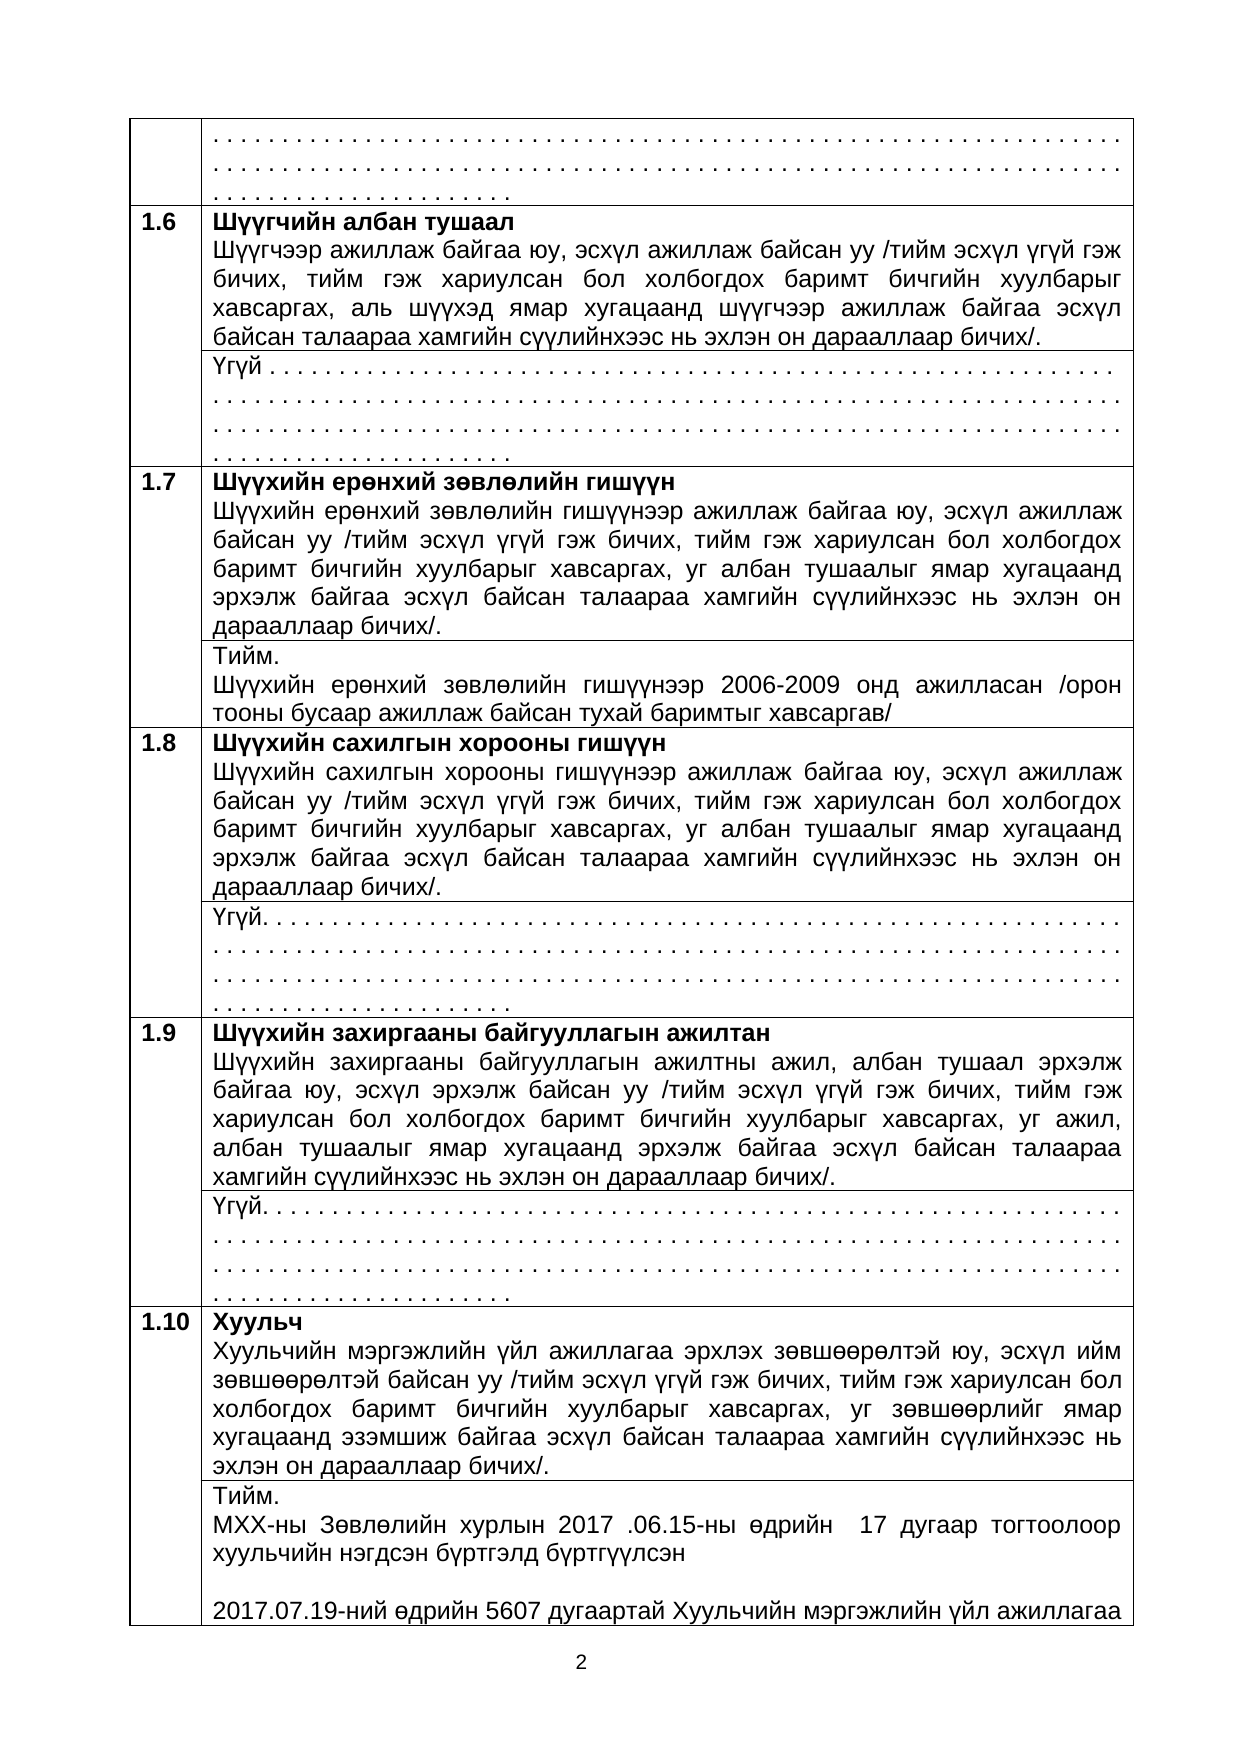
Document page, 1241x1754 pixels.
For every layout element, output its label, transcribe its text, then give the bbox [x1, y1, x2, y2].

table_cell Шүүхийн захиргааны байгууллагын ажилтан Шүүхийн захиргааны байгууллагын ажилтны ажил, албан тушаал эрхэлж байгаа юу, эсхүл эрхэлж байсан уу /тийм эсхүл үгүй гэж бичих, тийм гэж хариулсан бол холбогдох баримт бичгийн хуулбарыг хавсаргах, уг ажил, албан тушаалыг ямар хугацаанд эрхэлж байгаа эсхүл байсан талаараа хамгийн сүүлийнхээс нь эхлэн он дарааллаар бичих/. [202, 1018, 1133, 1190]
table_cell Үгүй. . . . . . . . . . . . . . . . . . . . . . . . . . . . . . . . . . . . . . . . . . . . . . . . . . . . . . . . . . . . . . . . . . . . . . . . . . . . . . . . . . . . . . . . . . . . . . . . . . . . . . . . . . . . . . . . . . . . . . . . . . . . . . . . . . . . . . . . . . . . . . . . . . . . . . . . . . . . . . . . . . . . . . . . . . . . . . . . . . . . . . . . . . . . . . . . . . . . . . . . . . . . . . . . . . . . . . . . [202, 902, 1133, 1017]
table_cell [202, 1481, 1133, 1624]
table_cell Шүүгчийн албан тушаал Шүүгчээр ажиллаж байгаа юу, эсхүл ажиллаж байсан уу /тийм эсхүл үгүй гэж бичих, тийм гэж хариулсан бол холбогдох баримт бичгийн хуулбарыг хавсаргах, аль шүүхэд ямар хугацаанд шүүгчээр ажиллаж байгаа эсхүл байсан талаараа хамгийн сүүлийнхээс нь эхлэн он дарааллаар бичих/. [202, 206, 1133, 350]
table_cell 1.8 [131, 728, 201, 1017]
table_cell Шүүхийн сахилгын хорооны гишүүн Шүүхийн сахилгын хорооны гишүүнээр ажиллаж байгаа юу, эсхүл ажиллаж байсан уу /тийм эсхүл үгүй гэж бичих, тийм гэж хариулсан бол холбогдох баримт бичгийн хуулбарыг хавсаргах, уг албан тушаалыг ямар хугацаанд эрхэлж байгаа эсхүл байсан талаараа хамгийн сүүлийнхээс нь эхлэн он дарааллаар бичих/. [202, 728, 1133, 901]
table_cell 1.10 [131, 1307, 201, 1624]
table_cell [202, 119, 1133, 205]
table_cell Тийм. Шүүхийн ерөнхий зөвлөлийн гишүүнээр 2006-2009 онд ажилласан /орон тооны бусаар ажиллаж байсан тухай баримтыг хавсаргав/ [202, 641, 1133, 727]
table_cell Шүүхийн ерөнхий зөвлөлийн гишүүн Шүүхийн ерөнхий зөвлөлийн гишүүнээр ажиллаж байгаа юу, эсхүл ажиллаж байсан уу /тийм эсхүл үгүй гэж бичих, тийм гэж хариулсан бол холбогдох баримт бичгийн хуулбарыг хавсаргах, уг албан тушаалыг ямар хугацаанд эрхэлж байгаа эсхүл байсан талаараа хамгийн сүүлийнхээс нь эхлэн он дарааллаар бичих/. [202, 467, 1133, 640]
table_cell Үгүй. . . . . . . . . . . . . . . . . . . . . . . . . . . . . . . . . . . . . . . . . . . . . . . . . . . . . . . . . . . . . . . . . . . . . . . . . . . . . . . . . . . . . . . . . . . . . . . . . . . . . . . . . . . . . . . . . . . . . . . . . . . . . . . . . . . . . . . . . . . . . . . . . . . . . . . . . . . . . . . . . . . . . . . . . . . . . . . . . . . . . . . . . . . . . . . . . . . . . . . . . . . . . . . . . . . . . . . . [202, 1191, 1133, 1306]
table_cell Хуульч Хуульчийн мэргэжлийн үйл ажиллагаа эрхлэх зөвшөөрөлтэй юу, эсхүл ийм зөвшөөрөлтэй байсан уу /тийм эсхүл үгүй гэж бичих, тийм гэж хариулсан бол холбогдох баримт бичгийн хуулбарыг хавсаргах, уг зөвшөөрлийг ямар хугацаанд эзэмшиж байгаа эсхүл байсан талаараа хамгийн сүүлийнхээс нь эхлэн он дарааллаар бичих/. [202, 1307, 1133, 1480]
table_cell 1.7 [131, 467, 201, 727]
table_cell 1.9 [131, 1018, 201, 1306]
table_cell 1.6 [131, 206, 201, 466]
